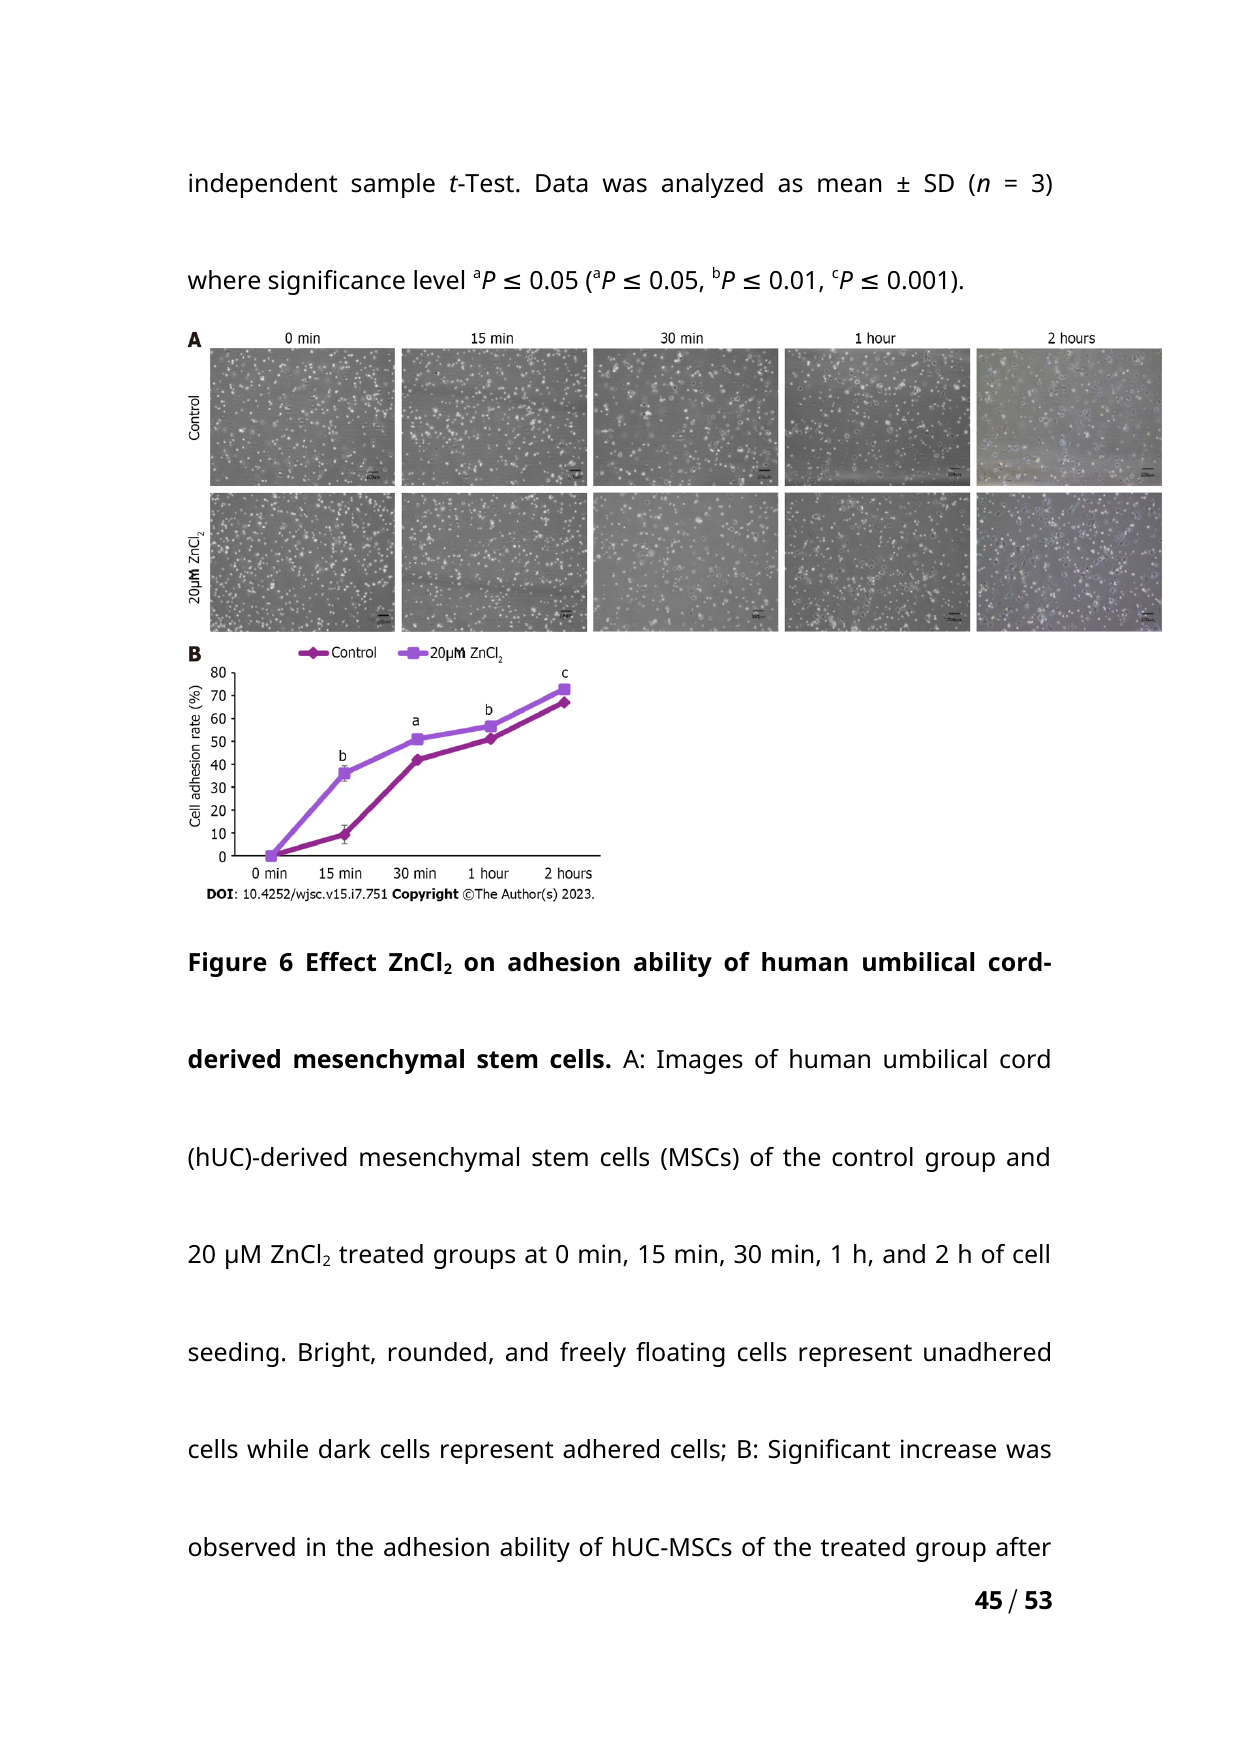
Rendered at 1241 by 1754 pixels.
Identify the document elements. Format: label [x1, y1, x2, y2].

text [187, 929, 1053, 1579]
picture [187, 329, 1163, 904]
text [187, 150, 1053, 313]
